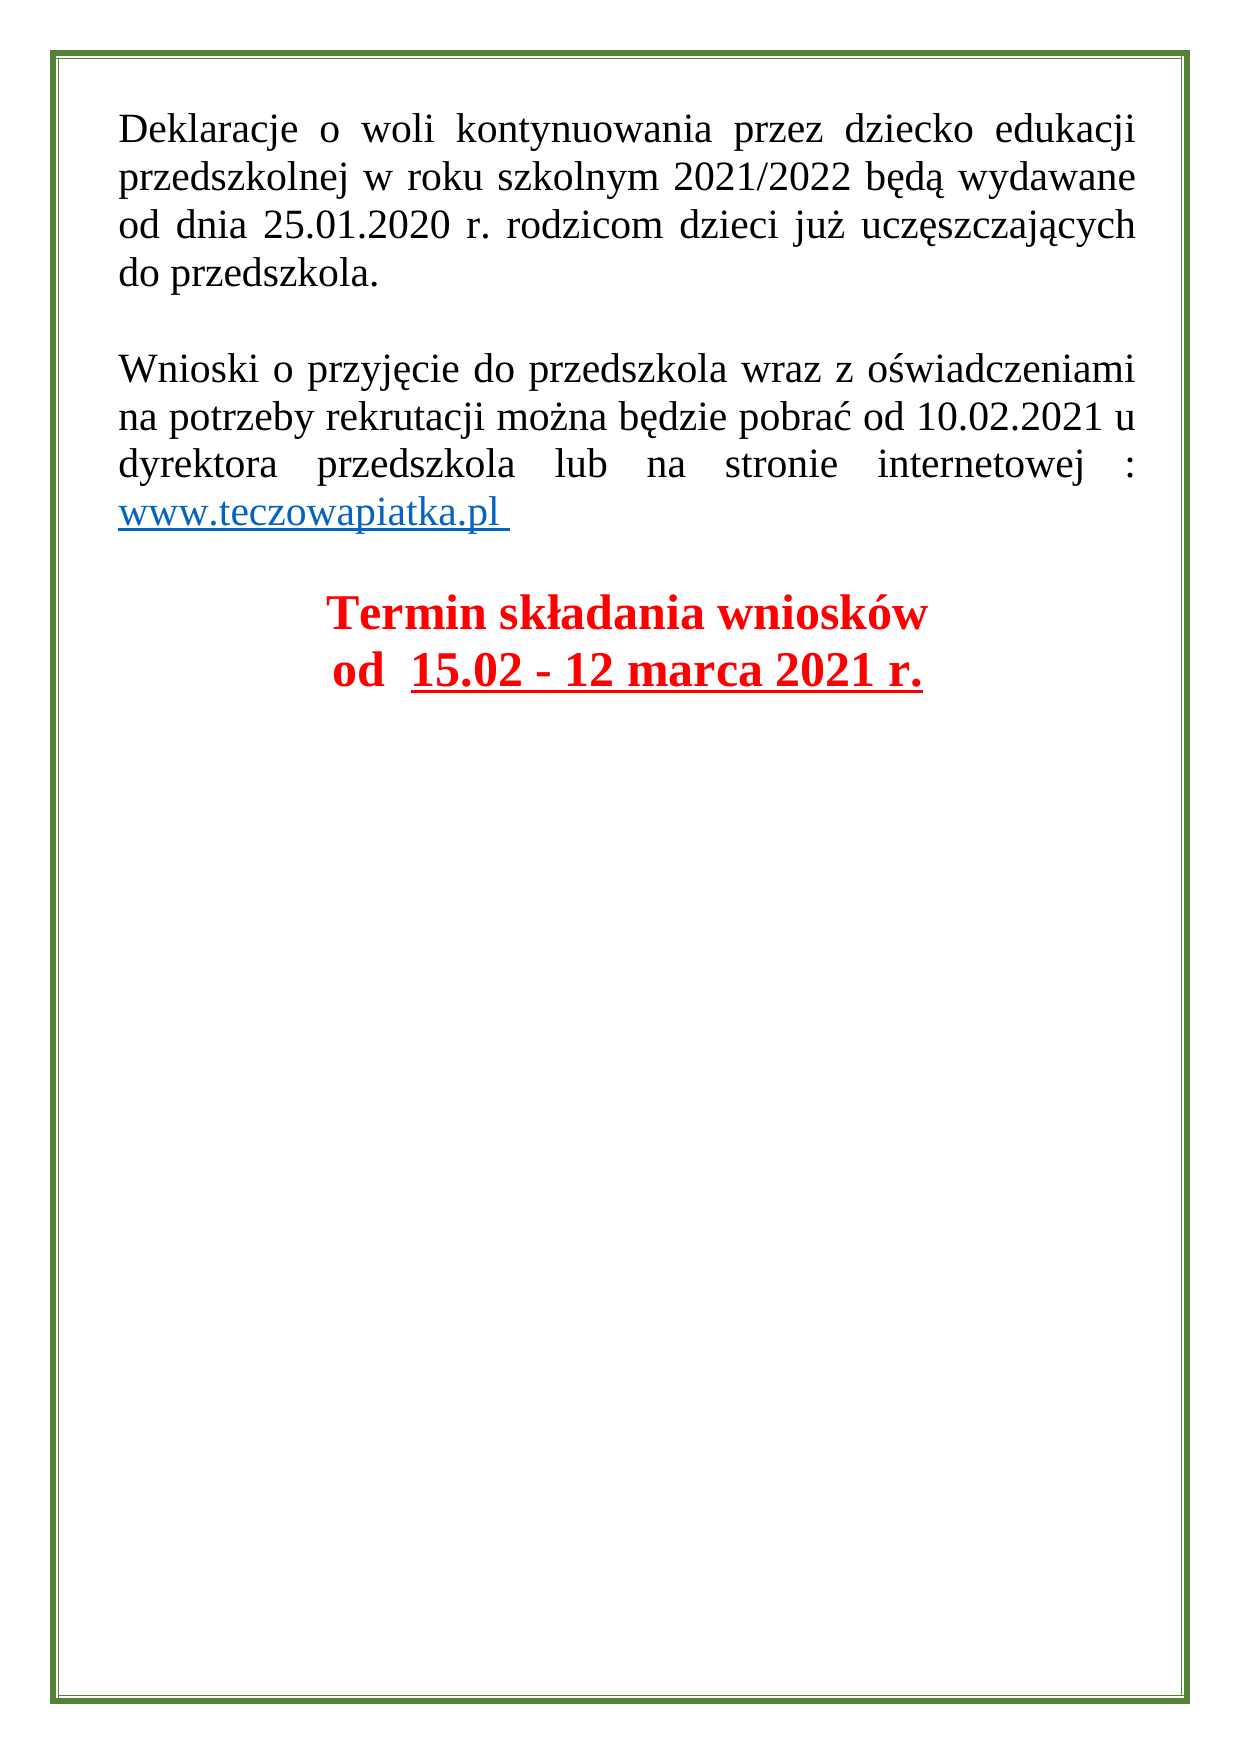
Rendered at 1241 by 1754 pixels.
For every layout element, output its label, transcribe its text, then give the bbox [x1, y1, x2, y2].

text Wnioski o przyjęcie do przedszkola wraz z oświadczeniami na potrzeby rekrutacji można będzie pobrać od 10.02.2021 u dyrektora przedszkola lub na stronie internetowej : www.teczowapiatka.pl [118, 343, 1137, 535]
text Termin składania wniosków [118, 583, 1137, 640]
text od 15.02 - 12 marca 2021 r. [118, 640, 1137, 698]
text Deklaracje o woli kontynuowania przez dziecko edukacji przedszkolnej w roku szkolnym 2021/2022 będą wydawane od dnia 25.01.2020 r. rodzicom dzieci już uczęszczających do przedszkola. [118, 103, 1137, 295]
